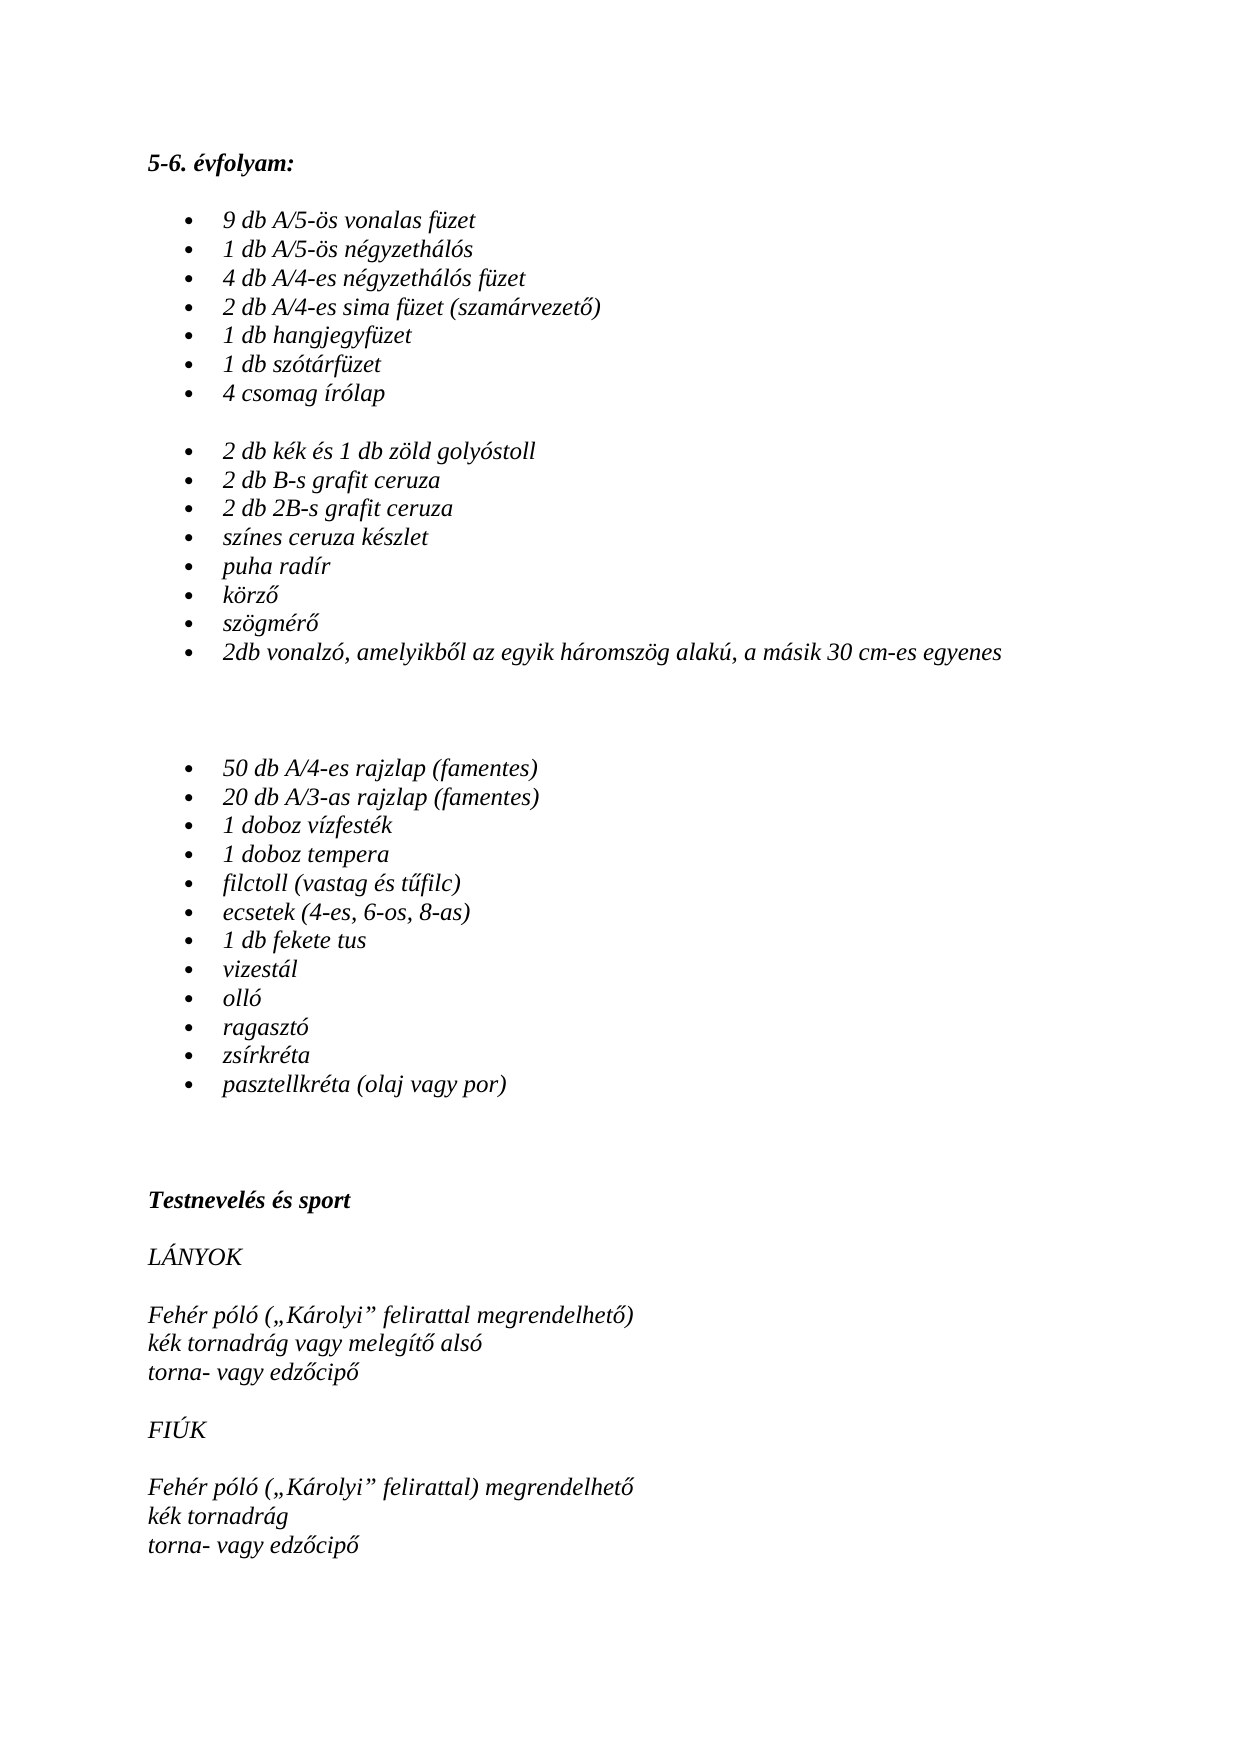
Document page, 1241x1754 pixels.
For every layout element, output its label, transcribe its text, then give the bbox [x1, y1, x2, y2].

list 9 db A/5-ös vonalas füzet [185, 206, 1093, 234]
list zsírkréta [185, 1041, 1093, 1069]
list 4 csomag írólap [185, 378, 1093, 407]
list 2 db kék és 1 db zöld golyóstoll [185, 436, 1093, 465]
list 1 db szótárfüzet [185, 349, 1093, 378]
list 2 db 2B-s grafit ceruza [185, 493, 1093, 522]
list puha radír [185, 551, 1093, 580]
list körző [185, 580, 1093, 608]
list 1 db A/5-ös négyzethálós [185, 234, 1093, 263]
list 2db vonalzó, amelyikből az egyik háromszög alakú, a másik 30 cm-es egyenes [185, 637, 1093, 666]
list 1 db fekete tus [185, 926, 1093, 954]
list ecsetek (4-es, 6-os, 8-as) [185, 897, 1093, 926]
list 1 doboz tempera [185, 839, 1093, 868]
list olló [185, 983, 1093, 1012]
list 50 db A/4-es rajzlap (famentes) [185, 753, 1093, 782]
text 5-6. évfolyam: [148, 148, 1093, 176]
text Testnevelés és sport LÁNYOK Fehér póló („Károlyi” felirattal megrendelhető) kék tornadrág vagy melegítő alsó torna- vagy edzőcipő FIÚK Fehér póló („Károlyi” felirattal) megrendelhető kék tornadrág torna- vagy edzőcipő [148, 1127, 1093, 1558]
list szögmérő [185, 608, 1093, 637]
list 4 db A/4-es négyzethálós füzet [185, 263, 1093, 292]
list 2 db B-s grafit ceruza [185, 465, 1093, 493]
list 20 db A/3-as rajzlap (famentes) [185, 782, 1093, 811]
list 1 db hangjegyfüzet [185, 321, 1093, 349]
list 1 doboz vízfesték [185, 811, 1093, 839]
list ragasztó [185, 1012, 1093, 1041]
list filctoll (vastag és tűfilc) [185, 868, 1093, 897]
list vizestál [185, 954, 1093, 983]
list pasztellkréta (olaj vagy por) [185, 1069, 1093, 1098]
list 2 db A/4-es sima füzet (szamárvezető) [185, 292, 1093, 321]
list színes ceruza készlet [185, 522, 1093, 551]
